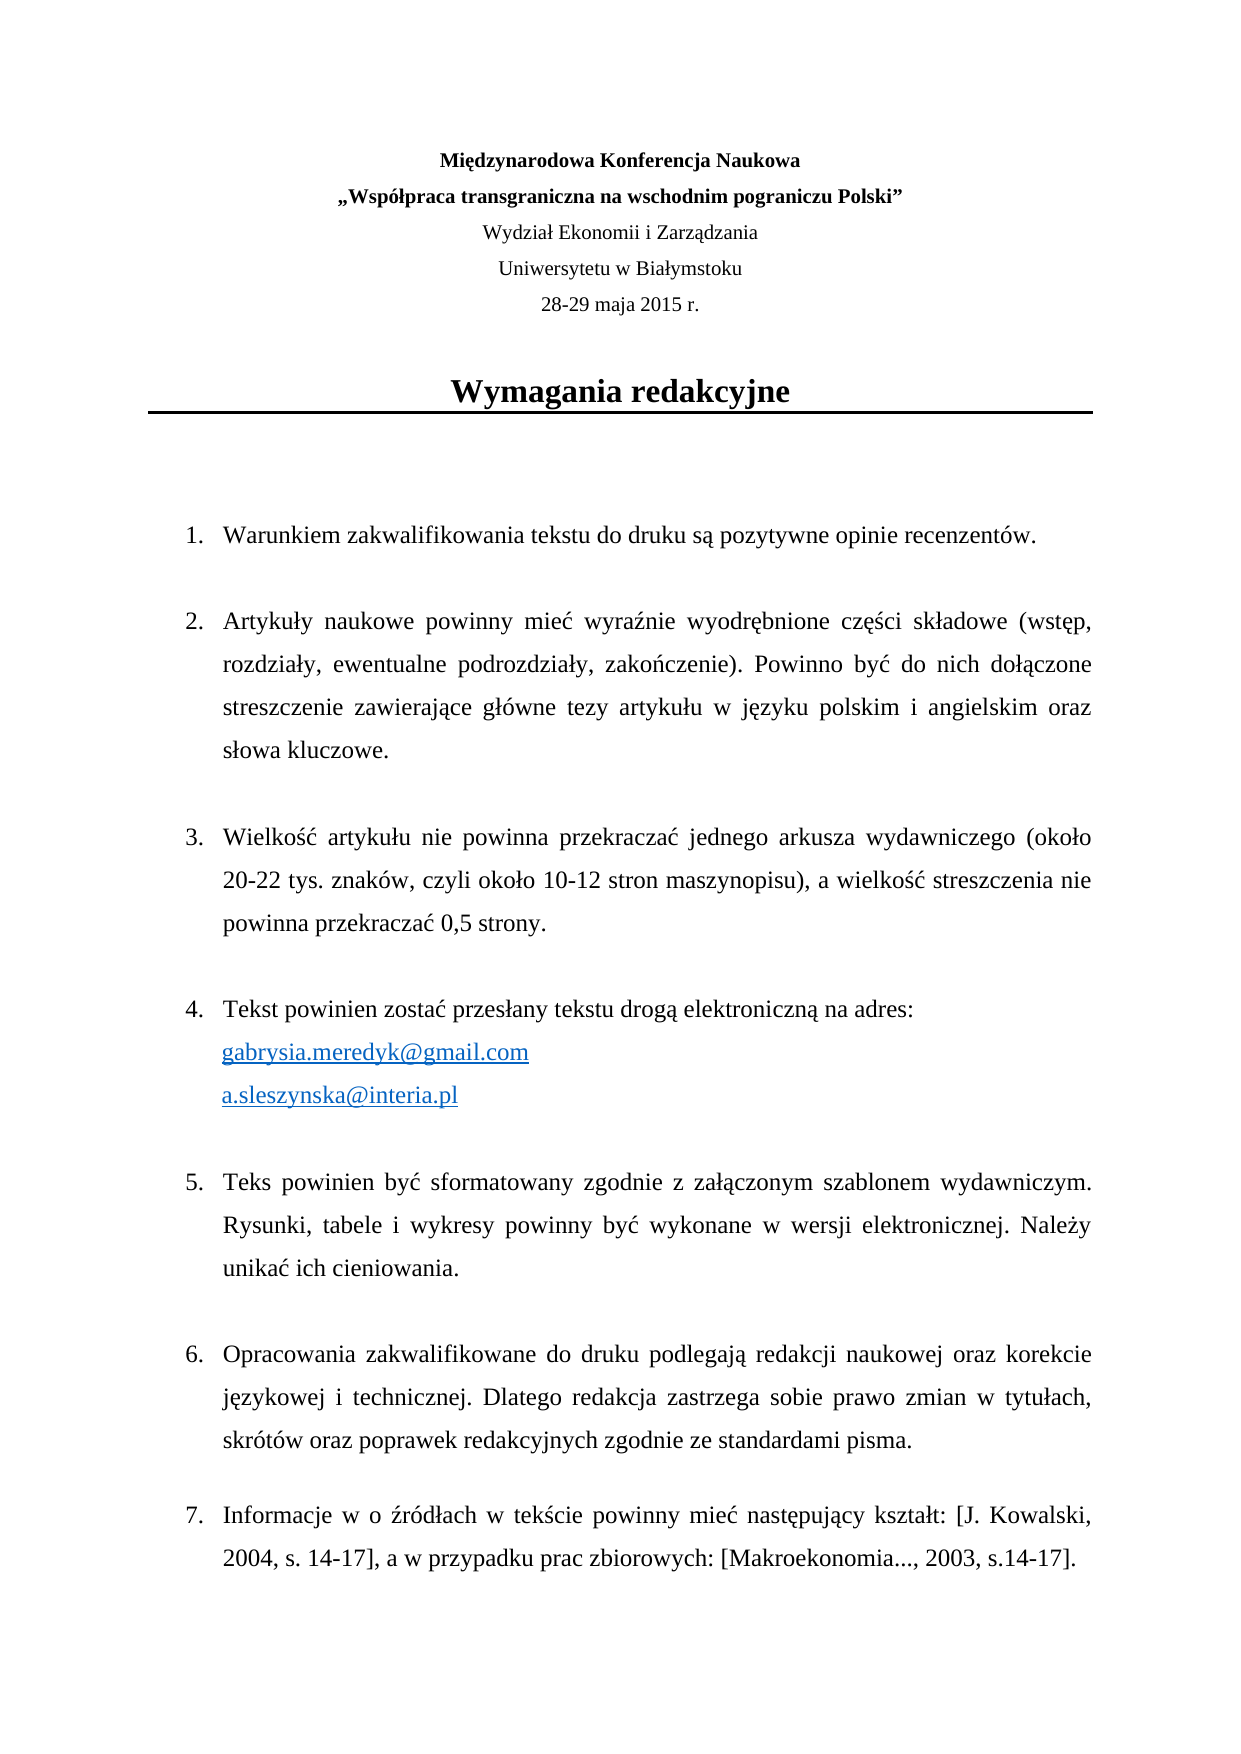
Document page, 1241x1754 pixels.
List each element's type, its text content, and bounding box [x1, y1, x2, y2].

list Tekst powinien zostać przesłany tekstu drogą elektroniczną na adres: [185, 994, 1093, 1023]
list Wielkość artykułu nie powinna przekraczać jednego arkusza wydawniczego (około 20-22 tys. znaków, czyli około 10-12 stron maszynopisu), a wielkość streszczenia nie powinna przekraczać 0,5 strony. [185, 822, 1093, 937]
list Teks powinien być sformatowany zgodnie z załączonym szablonem wydawniczym. Rysunki, tabele i wykresy powinny być wykonane w wersji elektronicznej. Należy unikać ich cieniowania. [185, 1167, 1093, 1282]
text Uniwersytetu w Białymstoku [148, 256, 1093, 280]
list Opracowania zakwalifikowane do druku podlegają redakcji naukowej oraz korekcie językowej i technicznej. Dlatego redakcja zastrzega sobie prawo zmian w tytułach, skrótów oraz poprawek redakcyjnych zgodnie ze standardami pisma. [185, 1339, 1093, 1454]
text 28-29 maja 2015 r. [148, 292, 1093, 316]
text Wymagania redakcyjne [148, 371, 1093, 411]
list Informacje w o źródłach w tekście powinny mieć następujący kształt: [J. Kowalski, 2004, s. 14-17], a w przypadku prac zbiorowych: [Makroekonomia..., 2003, s.14-17]. [185, 1500, 1093, 1572]
text a.sleszynska@interia.pl [185, 1081, 1093, 1109]
text „Współpraca transgraniczna na wschodnim pograniczu Polski” [148, 184, 1093, 208]
text Międzynarodowa Konferencja Naukowa [148, 148, 1093, 172]
list Warunkiem zakwalifikowania tekstu do druku są pozytywne opinie recenzentów. [185, 520, 1093, 549]
list Artykuły naukowe powinny mieć wyraźnie wyodrębnione części składowe (wstęp, rozdziały, ewentualne podrozdziały, zakończenie). Powinno być do nich dołączone streszczenie zawierające główne tezy artykułu w języku polskim i angielskim oraz słowa kluczowe. [185, 606, 1093, 764]
text gabrysia.meredyk@gmail.com [185, 1037, 1093, 1066]
text Wydział Ekonomii i Zarządzania [148, 220, 1093, 244]
